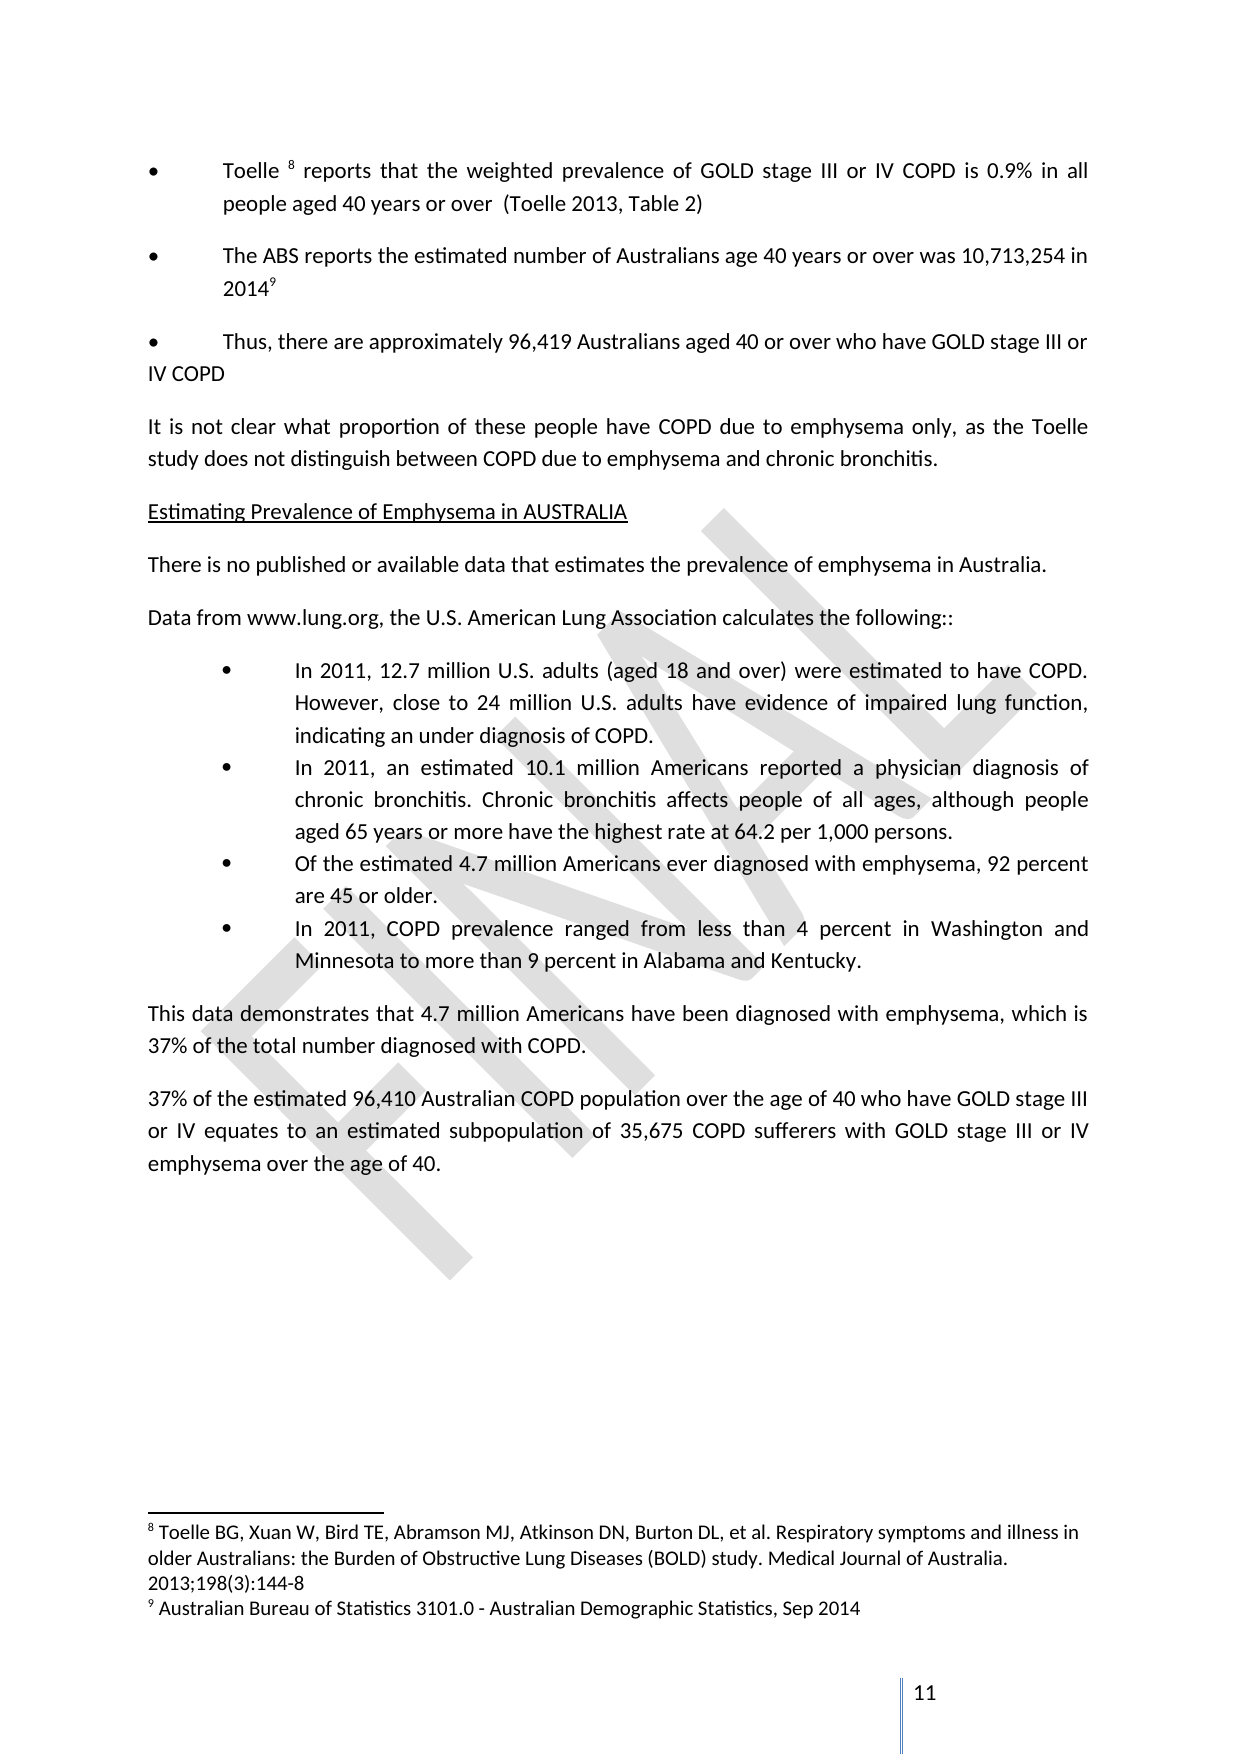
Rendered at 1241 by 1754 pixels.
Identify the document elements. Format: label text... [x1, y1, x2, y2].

text It is not clear what proportion of these people have COPD due to emphysema only, as the Toelle study does not distinguish between COPD due to emphysema and chronic bronchitis. [148, 412, 1090, 472]
text 37% of the estimated 96,410 Australian COPD population over the age of 40 who have GOLD stage III or IV equates to an estimated subpopulation of 35,675 COPD sufferers with GOLD stage III or IV emphysema over the age of 40. [148, 1084, 1090, 1177]
text • Thus, there are approximately 96,419 Australians aged 40 or over who have GOLD stage III or IV COPD [148, 327, 1090, 387]
text Data from www.lung.org, the U.S. American Lung Association calculates the following:: [148, 603, 1090, 631]
text • The ABS reports the estimated number of Australians age 40 years or over was 10,713,254 in 2014 [148, 242, 1090, 302]
text There is no published or available data that estimates the prevalence of emphysema in Australia. [148, 550, 1090, 578]
text Estimating Prevalence of Emphysema in AUSTRALIA [148, 497, 1090, 525]
text This data demonstrates that 4.7 million Americans have been diagnosed with emphysema, which is 37% of the total number diagnosed with COPD. [148, 999, 1090, 1059]
list In 2011, 12.7 million U.S. adults (aged 18 and over) were estimated to have COPD. However, close to 24 million U.S. adults have evidence of impaired lung function, indicating an under diagnosis of COPD. [223, 656, 1090, 749]
text • Toelle reports that the weighted prevalence of GOLD stage III or IV COPD is 0.9% in all people aged 40 years or over (Toelle 2013, Table 2) [148, 156, 1090, 217]
list In 2011, an estimated 10.1 million Americans reported a physician diagnosis of chronic bronchitis. Chronic bronchitis affects people of all ages, although people aged 65 years or more have the highest rate at 64.2 per 1,000 persons. [223, 753, 1090, 845]
list In 2011, COPD prevalence ranged from less than 4 percent in Washington and Minnesota to more than 9 percent in Alabama and Kentucky. [223, 914, 1090, 974]
list Of the estimated 4.7 million Americans ever diagnosed with emphysema, 92 percent are 45 or older. [223, 849, 1090, 910]
